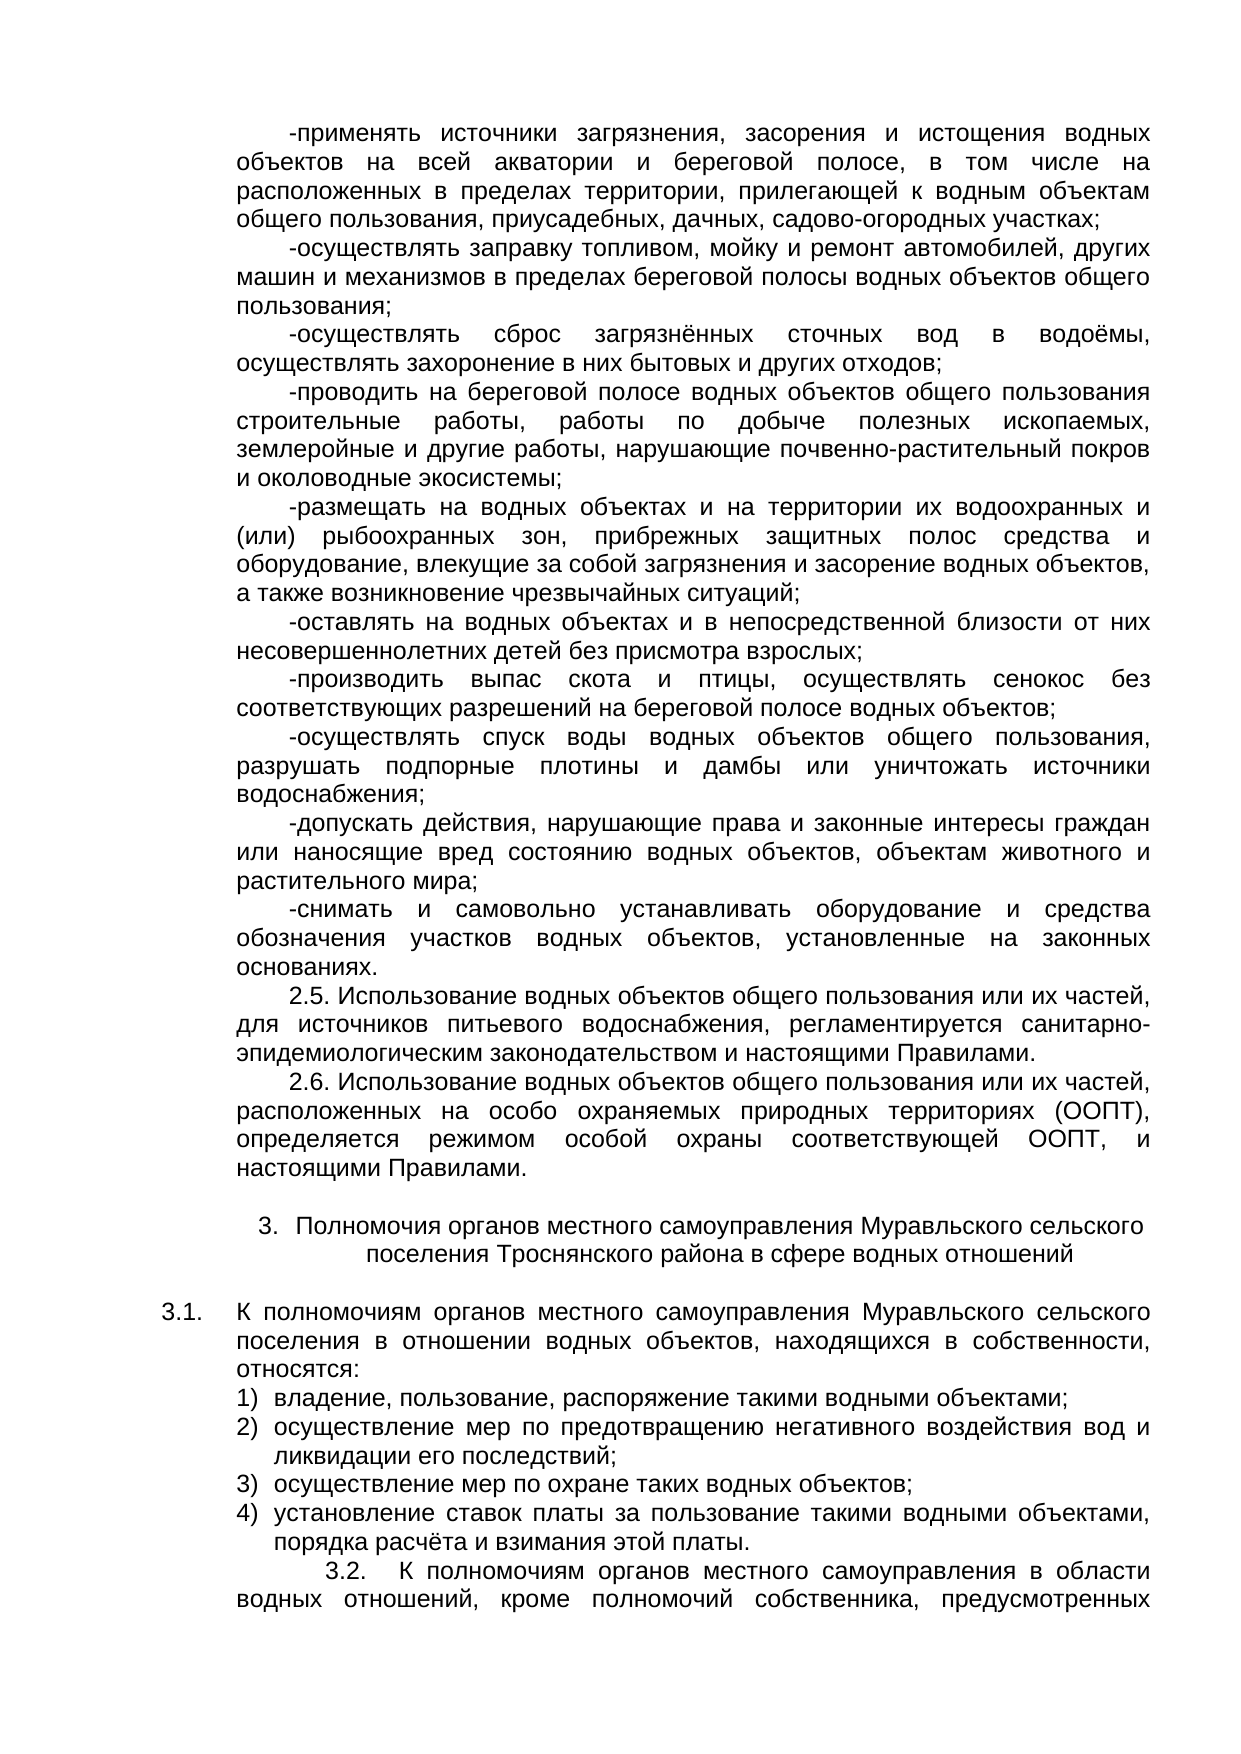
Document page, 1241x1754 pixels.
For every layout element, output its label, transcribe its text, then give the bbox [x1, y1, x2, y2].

text -размещать на водных объектах и на территории их водоохранных и (или) рыбоохранных зон, прибрежных защитных полос средства и оборудование, влекущие за собой загрязнения и засорение водных объектов, а также возникновение чрезвычайных ситуаций; [236, 492, 1152, 607]
list Полномочия органов местного самоуправления Муравльского сельского поселения Троснянского района в сфере водных отношений [251, 1211, 1152, 1268]
text -оставлять на водных объектах и в непосредственной близости от них несовершеннолетних детей без присмотра взрослых; [236, 607, 1152, 664]
text -осуществлять спуск воды водных объектов общего пользования, разрушать подпорные плотины и дамбы или уничтожать источники водоснабжения; [236, 722, 1152, 808]
list владение, пользование, распоряжение такими водными объектами; [236, 1383, 1152, 1412]
text -снимать и самовольно устанавливать оборудование и средства обозначения участков водных объектов, установленные на законных основаниях. [236, 894, 1152, 981]
list осуществление мер по предотвращению негативного воздействия вод и ликвидации его последствий; [236, 1412, 1152, 1469]
text -осуществлять сброс загрязнённых сточных вод в водоёмы, осуществлять захоронение в них бытовых и других отходов; [236, 319, 1152, 377]
list установление ставок платы за пользование такими водными объектами, порядка расчёта и взимания этой платы. [236, 1498, 1152, 1556]
text 2.5. Использование водных объектов общего пользования или их частей, для источников питьевого водоснабжения, регламентируется санитарно-эпидемиологическим законодательством и настоящими Правилами. [236, 981, 1152, 1067]
text -допускать действия, нарушающие права и законные интересы граждан или наносящие вред состоянию водных объектов, объектам животного и растительного мира; [236, 808, 1152, 894]
text 2.6. Использование водных объектов общего пользования или их частей, расположенных на особо охраняемых природных территориях (ООПТ), определяется режимом особой охраны соответствующей ООПТ, и настоящими Правилами. [236, 1067, 1152, 1182]
text -проводить на береговой полосе водных объектов общего пользования строительные работы, работы по добыче полезных ископаемых, землеройные и другие работы, нарушающие почвенно-растительный покров и околоводные экосистемы; [236, 377, 1152, 492]
list К полномочиям органов местного самоуправления Муравльского сельского поселения в отношении водных объектов, находящихся в собственности, относятся: [161, 1297, 1152, 1383]
list осуществление мер по охране таких водных объектов; [236, 1469, 1152, 1498]
text -производить выпас скота и птицы, осуществлять сенокос без соответствующих разрешений на береговой полосе водных объектов; [236, 664, 1152, 722]
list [236, 1556, 1152, 1613]
text -осуществлять заправку топливом, мойку и ремонт автомобилей, других машин и механизмов в пределах береговой полосы водных объектов общего пользования; [236, 233, 1152, 319]
text -применять источники загрязнения, засорения и истощения водных объектов на всей акватории и береговой полосе, в том числе на расположенных в пределах территории, прилегающей к водным объектам общего пользования, приусадебных, дачных, садово-огородных участках; [236, 118, 1152, 233]
